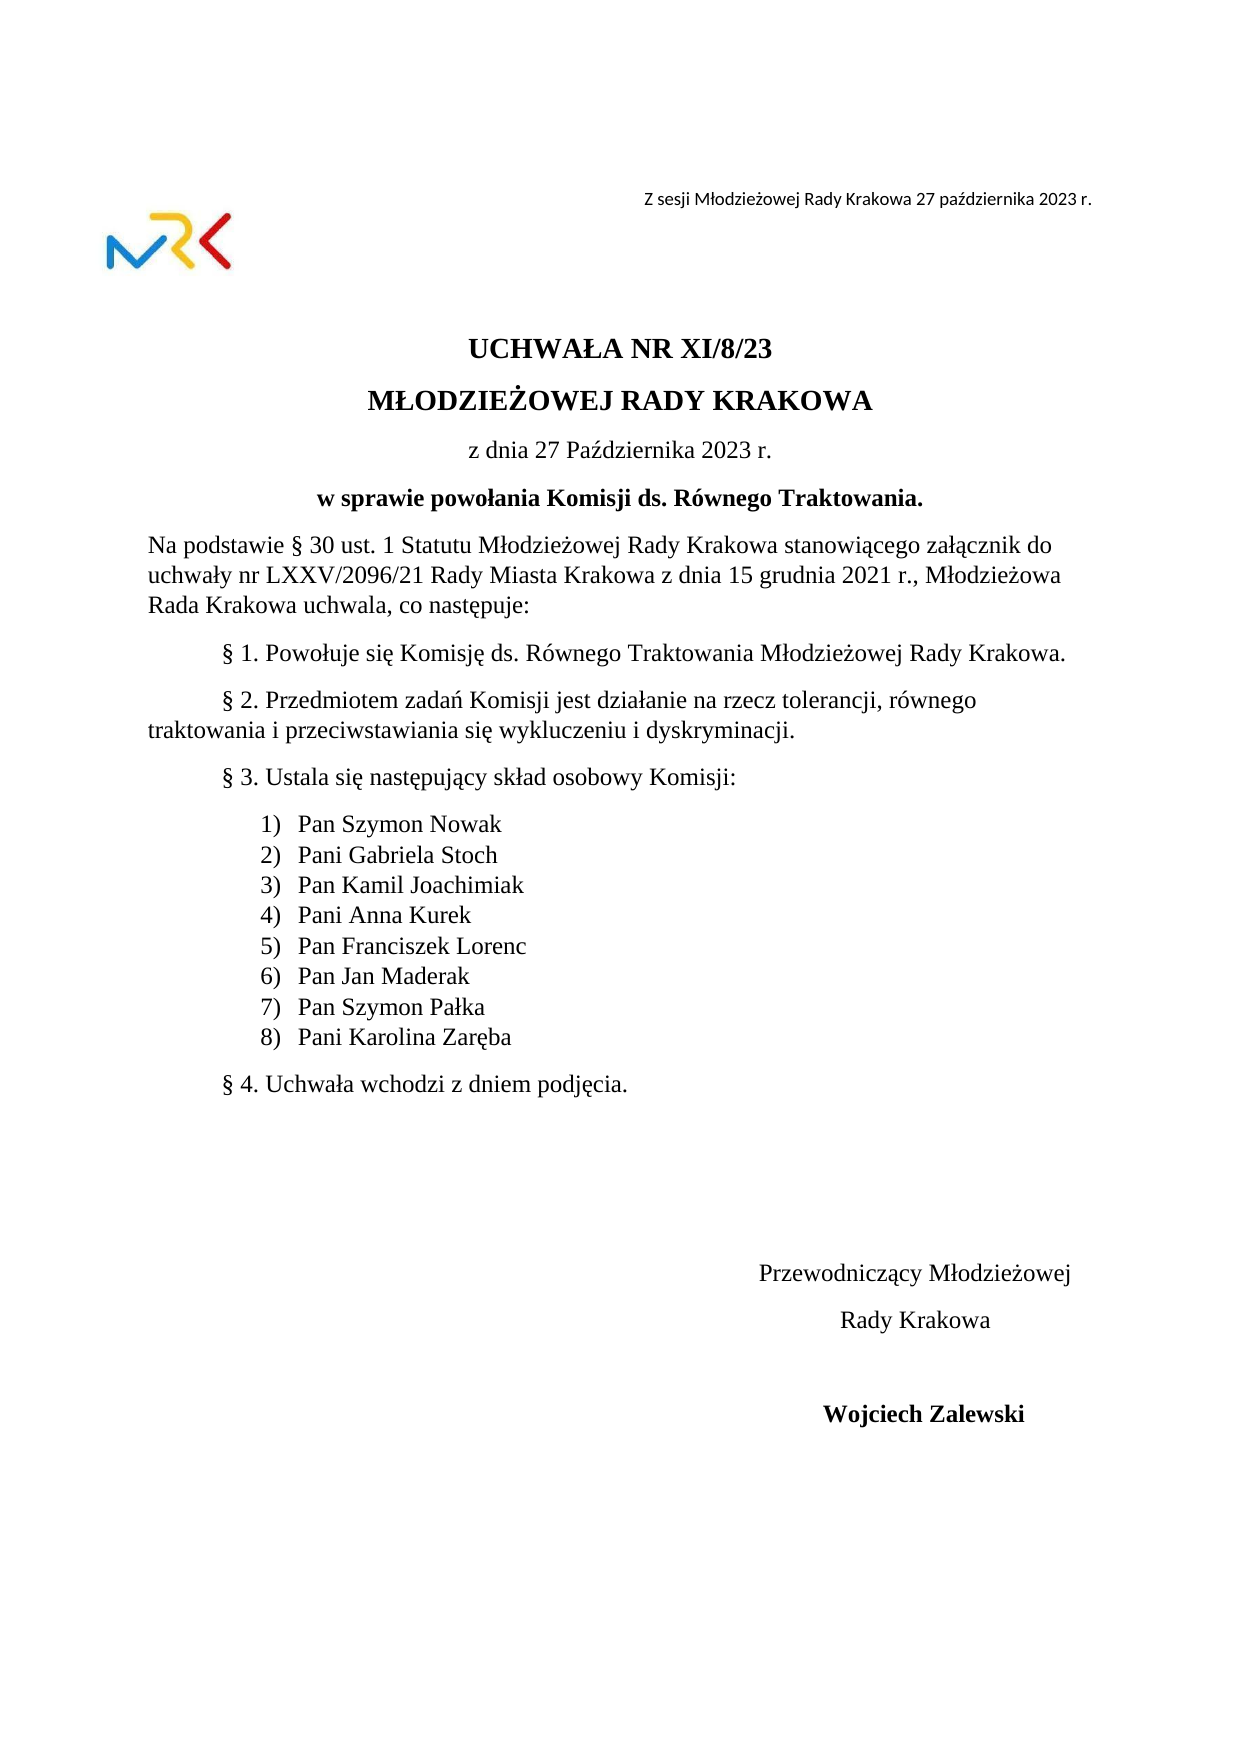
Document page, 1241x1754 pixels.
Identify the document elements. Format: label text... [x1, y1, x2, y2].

text Wojciech Zalewski [148, 1399, 1093, 1428]
text § 1. Powołuje się Komisję ds. Równego Traktowania Młodzieżowej Rady Krakowa. [221, 638, 1093, 666]
list Pan Kamil Joachimiak [260, 870, 1093, 899]
text w sprawie powołania Komisji ds. Równego Traktowania. [148, 483, 1093, 511]
list Pani Gabriela Stoch [260, 840, 1093, 868]
text § 4. Uchwała wchodzi z dniem podjęcia. [148, 1069, 1093, 1098]
text Rady Krakowa [664, 1305, 1093, 1333]
list Pan Jan Maderak [260, 961, 1093, 990]
text MŁODZIEŻOWEJ RADY KRAKOWA [148, 383, 1093, 417]
list Pani Karolina Zaręba [260, 1022, 1093, 1051]
text Na podstawie § 30 ust. 1 Statutu Młodzieżowej Rady Krakowa stanowiącego załącznik do uchwały nr LXXV/2096/21 Rady Miasta Krakowa z dnia 15 grudnia 2021 r., Młodzieżowa Rada Krakowa uchwala, co następuje: [148, 530, 1093, 619]
list Pani Anna Kurek [260, 901, 1093, 929]
list Pan Szymon Pałka [260, 992, 1093, 1021]
text z dnia 27 Października 2023 r. [148, 436, 1093, 464]
picture [91, 166, 245, 320]
list Pan Franciszek Lorenc [260, 931, 1093, 960]
text UCHWAŁA NR XI/8/23 [148, 331, 1093, 365]
text § 2. Przedmiotem zadań Komisji jest działanie na rzecz tolerancji, równego traktowania i przeciwstawiania się wykluczeniu i dyskryminacji. [148, 685, 1093, 744]
list Pan Szymon Nowak [260, 809, 1093, 838]
text § 3. Ustala się następujący skład osobowy Komisji: [148, 762, 1093, 791]
text Z sesji Młodzieżowej Rady Krakowa 27 października 2023 r. [148, 187, 1093, 210]
text Przewodniczący Młodzieżowej [664, 1258, 1093, 1286]
